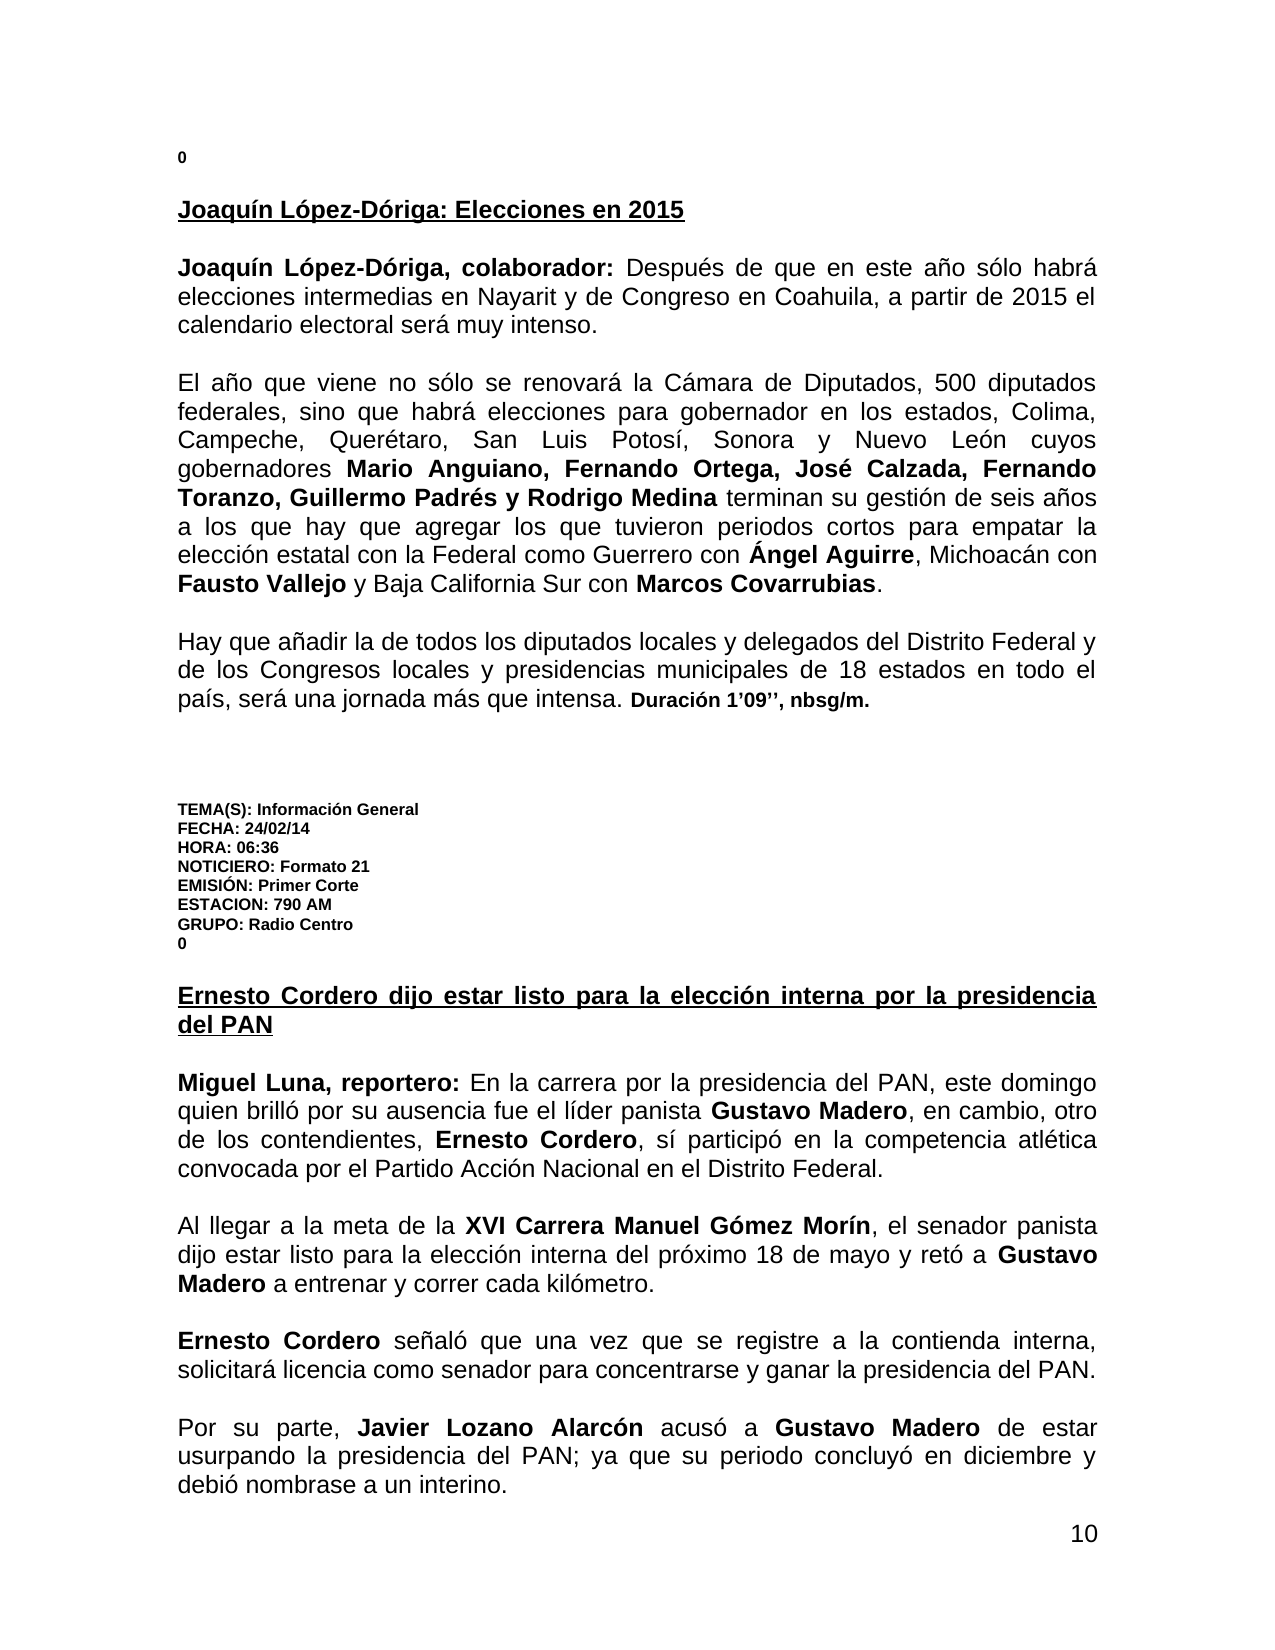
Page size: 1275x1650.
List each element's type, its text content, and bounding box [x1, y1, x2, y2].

text ESTACION: 790 AM [177, 895, 1098, 914]
text NOTICIERO: Formato 21 [177, 857, 1098, 876]
text Joaquín López-Dóriga, colaborador: Después de que en este año sólo habrá elecciones intermedias en Nayarit y de Congreso en Coahuila, a partir de 2015 el calendario electoral será muy intenso. [177, 253, 1098, 339]
text Por su parte, Javier Lozano Alarcón acusó a Gustavo Madero de estar usurpando la presidencia del PAN; ya que su periodo concluyó en diciembre y debió nombrase a un interino. [177, 1413, 1098, 1499]
text FECHA: 24/02/14 [177, 818, 1098, 838]
text Ernesto Cordero dijo estar listo para la elección interna por la presidencia del PAN [177, 981, 1098, 1039]
text 0 [177, 148, 1098, 167]
text EMISIÓN: Primer Corte [177, 876, 1098, 895]
text Miguel Luna, reportero: En la carrera por la presidencia del PAN, este domingo quien brilló por su ausencia fue el líder panista Gustavo Madero, en cambio, otro de los contendientes, Ernesto Cordero, sí participó en la competencia atlética convocada por el Partido Acción Nacional en el Distrito Federal. [177, 1068, 1098, 1183]
text 0 [177, 933, 1098, 953]
text GRUPO: Radio Centro [177, 914, 1098, 933]
text TEMA(S): Información General [177, 799, 1098, 818]
text Al llegar a la meta de la XVI Carrera Manuel Gómez Morín, el senador panista dijo estar listo para la elección interna del próximo 18 de mayo y retó a Gustavo Madero a entrenar y correr cada kilómetro. [177, 1211, 1098, 1298]
text El año que viene no sólo se renovará la Cámara de Diputados, 500 diputados federales, sino que habrá elecciones para gobernador en los estados, Colima, Campeche, Querétaro, San Luis Potosí, Sonora y Nuevo León cuyos gobernadores Mario Anguiano, Fernando Ortega, José Calzada, Fernando Toranzo, Guillermo Padrés y Rodrigo Medina terminan su gestión de seis años a los que hay que agregar los que tuvieron periodos cortos para empatar la elección estatal con la Federal como Guerrero con Ángel Aguirre, Michoacán con Fausto Vallejo y Baja California Sur con Marcos Covarrubias. [177, 368, 1098, 598]
text Ernesto Cordero señaló que una vez que se registre a la contienda interna, solicitará licencia como senador para concentrarse y ganar la presidencia del PAN. [177, 1326, 1098, 1384]
text HORA: 06:36 [177, 838, 1098, 857]
text Hay que añadir la de todos los diputados locales y delegados del Distrito Federal y de los Congresos locales y presidencias municipales de 18 estados en todo el país, será una jornada más que intensa. Duración 1’09’’, nbsg/m. [177, 627, 1098, 713]
text Joaquín López-Dóriga: Elecciones en 2015 [177, 196, 1098, 224]
